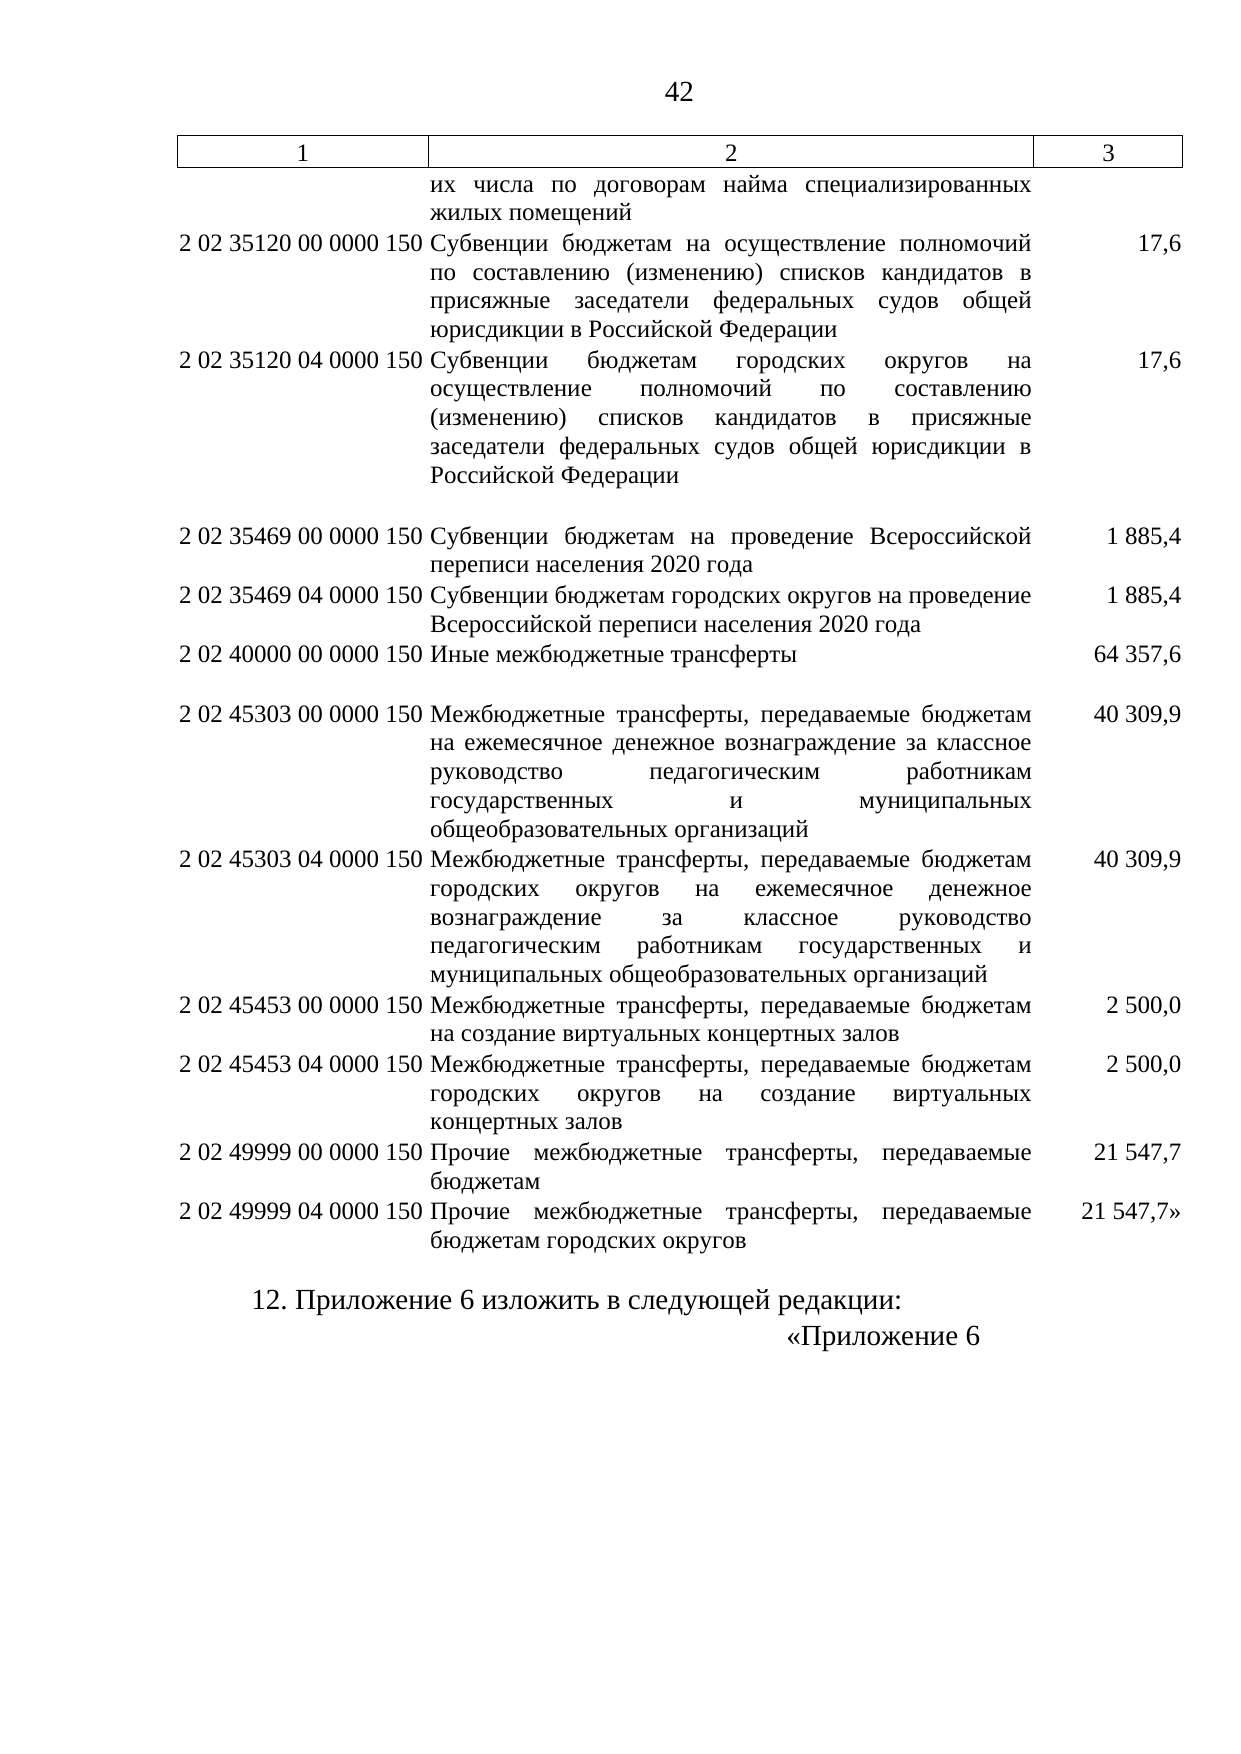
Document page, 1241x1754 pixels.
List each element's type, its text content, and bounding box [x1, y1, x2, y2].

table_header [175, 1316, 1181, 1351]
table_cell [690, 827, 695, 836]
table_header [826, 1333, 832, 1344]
text 12. Приложение 6 изложить в следующей редакции: [177, 1282, 1181, 1316]
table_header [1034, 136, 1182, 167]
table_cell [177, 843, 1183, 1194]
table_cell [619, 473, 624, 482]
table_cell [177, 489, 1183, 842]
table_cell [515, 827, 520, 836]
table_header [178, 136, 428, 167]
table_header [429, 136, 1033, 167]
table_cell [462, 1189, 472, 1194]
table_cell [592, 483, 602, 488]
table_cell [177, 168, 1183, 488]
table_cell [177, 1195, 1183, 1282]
